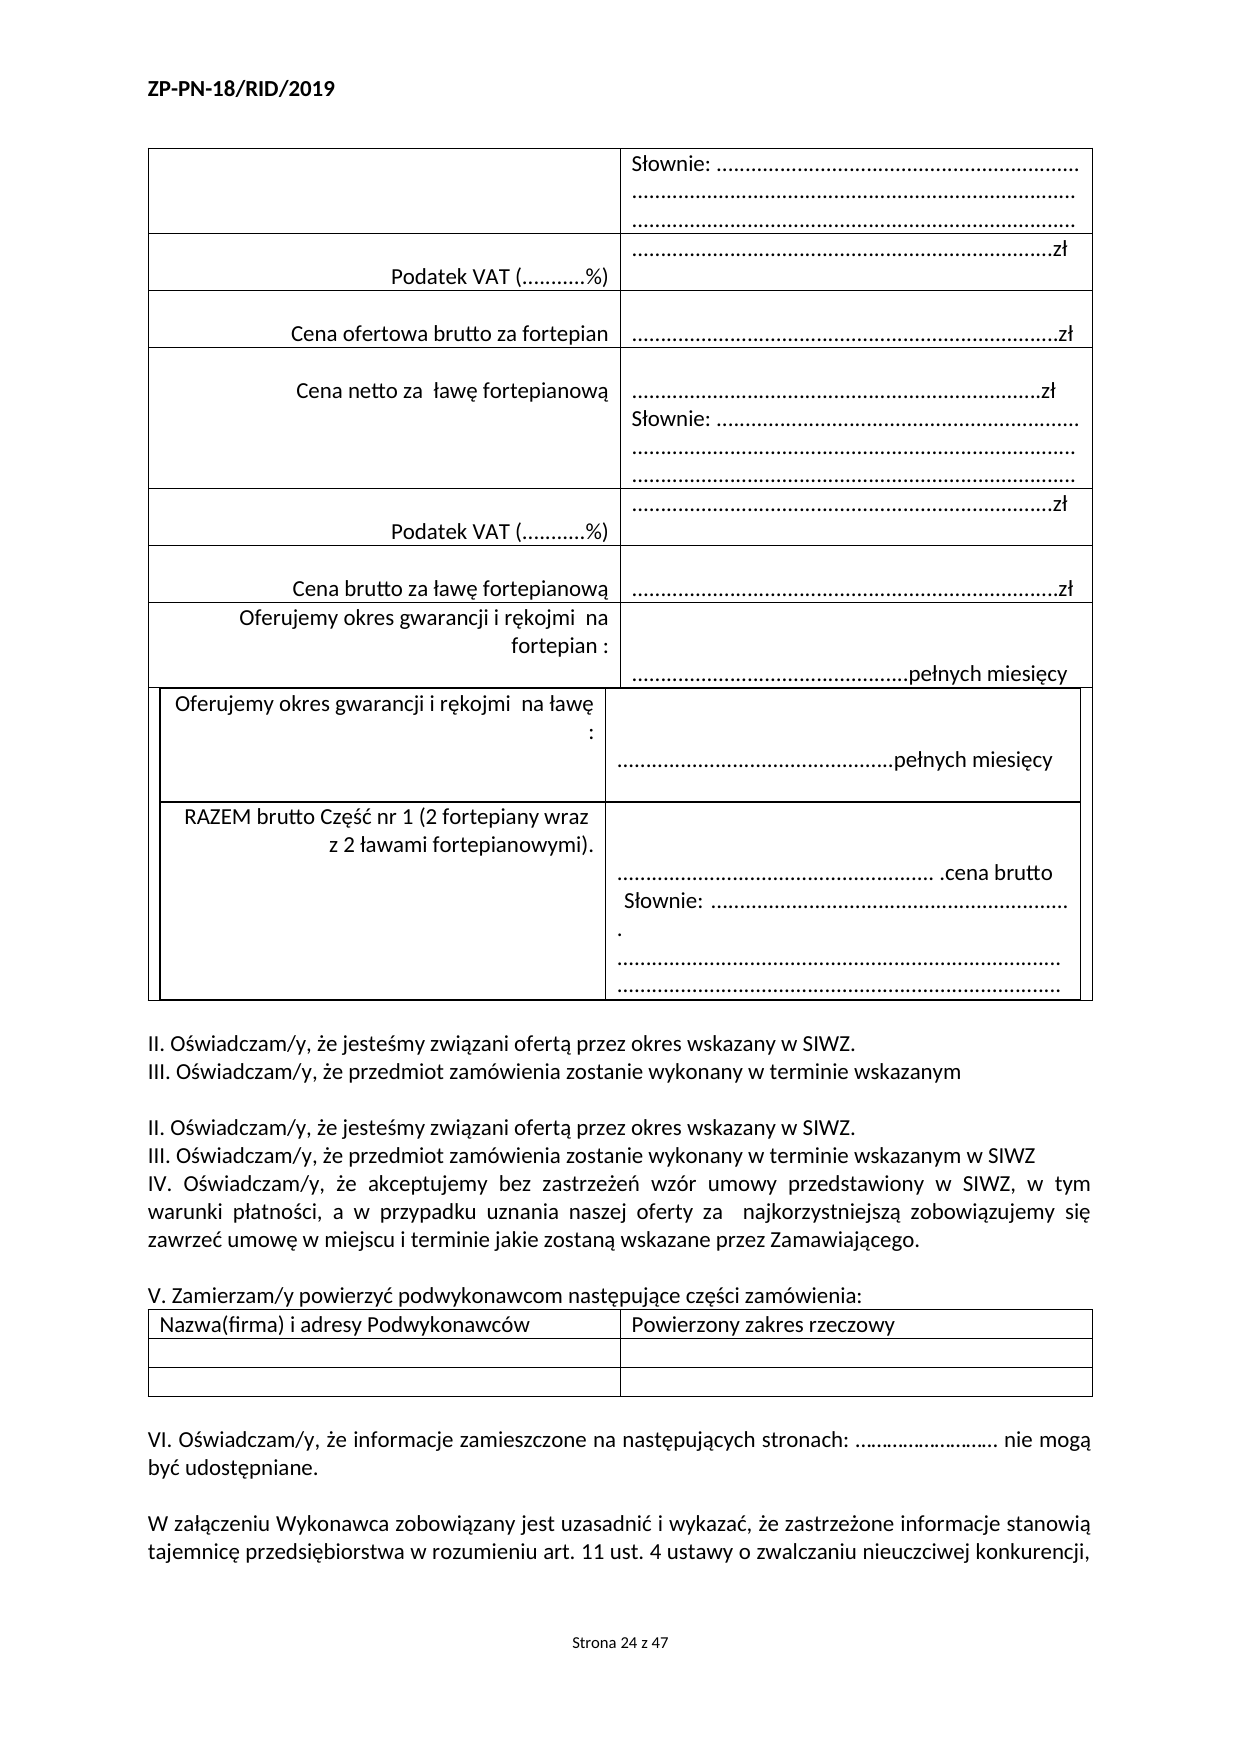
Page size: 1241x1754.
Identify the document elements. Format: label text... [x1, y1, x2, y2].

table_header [149, 149, 620, 233]
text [148, 1509, 1093, 1565]
table_cell [161, 689, 605, 801]
table_cell [606, 803, 1080, 999]
text V. Zamierzam/y powierzyć podwykonawcom następujące części zamówienia: [148, 1281, 1093, 1309]
table_cell [621, 1339, 1092, 1367]
table_cell [149, 1339, 620, 1367]
table_cell Cena netto za ławę fortepianową [149, 348, 620, 488]
table_cell Podatek VAT (...........%) [149, 234, 620, 290]
table_cell .........................................................................zł [621, 234, 1092, 290]
table_cell .........................................................................zł [621, 489, 1092, 545]
table_cell Oferujemy okres gwarancji i rękojmi na fortepian : [149, 603, 620, 687]
table_cell [149, 1368, 620, 1396]
table_cell .......................................................................zł Słownie: ............................................................... ............................................................................. ............................................................................. [621, 348, 1092, 488]
table_cell Cena ofertowa brutto za fortepian [149, 291, 620, 347]
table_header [621, 149, 1092, 233]
table_cell [149, 688, 159, 1000]
table_cell ................................................pełnych miesięcy [621, 603, 1092, 687]
table_header Powierzony zakres rzeczowy [621, 1310, 1092, 1338]
text III. Oświadczam/y, że przedmiot zamówienia zostanie wykonany w terminie wskazanym w SIWZ [148, 1141, 1093, 1169]
table_cell [606, 689, 1080, 801]
text II. Oświadczam/y, że jesteśmy związani ofertą przez okres wskazany w SIWZ. [148, 1113, 1093, 1141]
text II. Oświadczam/y, że jesteśmy związani ofertą przez okres wskazany w SIWZ. [148, 1029, 1093, 1057]
text III. Oświadczam/y, że przedmiot zamówienia zostanie wykonany w terminie wskazanym [148, 1057, 1093, 1085]
table_cell [621, 1368, 1092, 1396]
table_cell ..........................................................................zł [621, 546, 1092, 602]
table_cell [1081, 688, 1092, 1000]
text IV. Oświadczam/y, że akceptujemy bez zastrzeżeń wzór umowy przedstawiony w SIWZ, w tym warunki płatności, a w przypadku uznania naszej oferty za najkorzystniejszą zobowiązujemy się zawrzeć umowę w miejscu i terminie jakie zostaną wskazane przez Zamawiającego. [148, 1169, 1093, 1253]
table_cell Podatek VAT (...........%) [149, 489, 620, 545]
table_cell ..........................................................................zł [621, 291, 1092, 347]
table_cell [161, 803, 605, 999]
table_cell Cena brutto za ławę fortepianową [149, 546, 620, 602]
text VI. Oświadczam/y, że informacje zamieszczone na następujących stronach: ……………………… nie mogą być udostępniane. [148, 1425, 1093, 1481]
table_header Nazwa(firma) i adresy Podwykonawców [149, 1310, 620, 1338]
